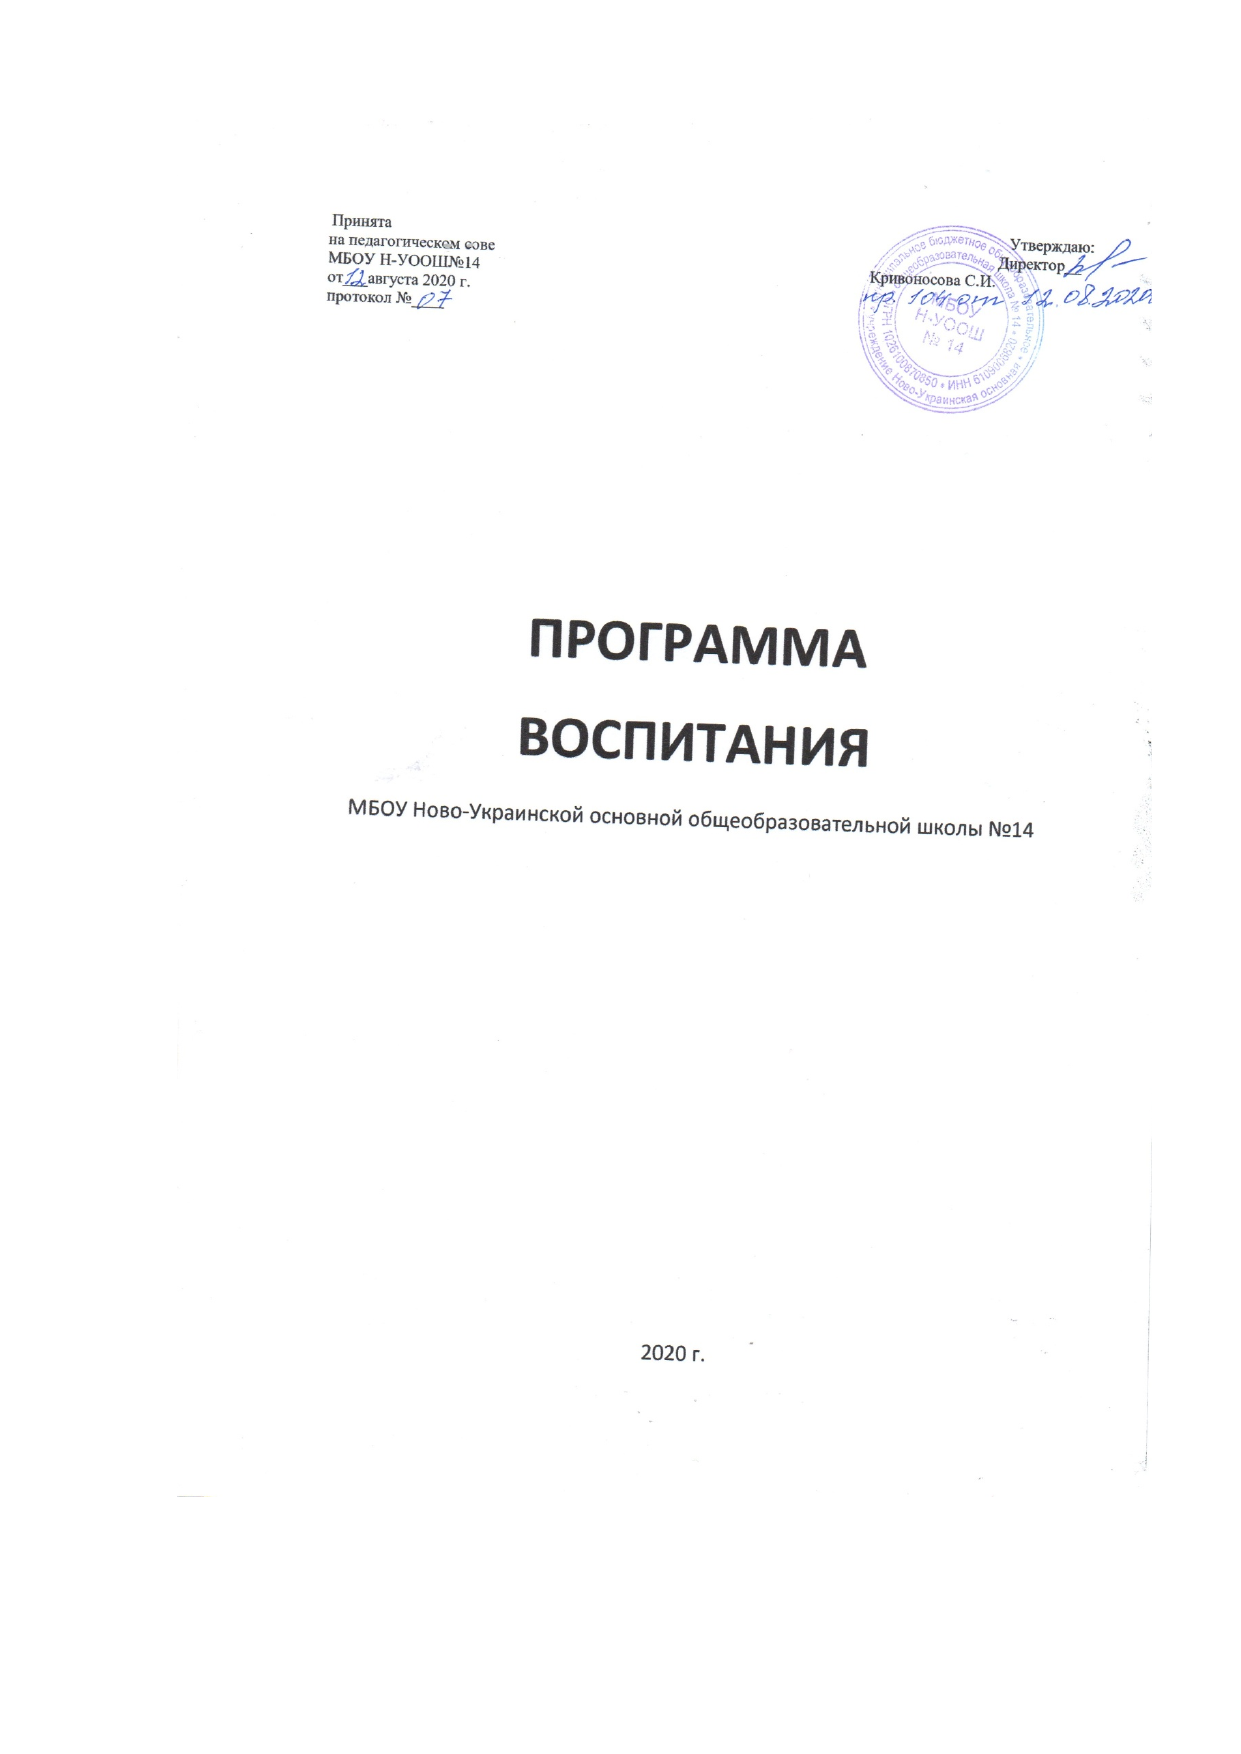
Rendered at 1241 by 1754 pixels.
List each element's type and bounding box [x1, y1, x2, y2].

picture [177, 118, 1152, 1497]
